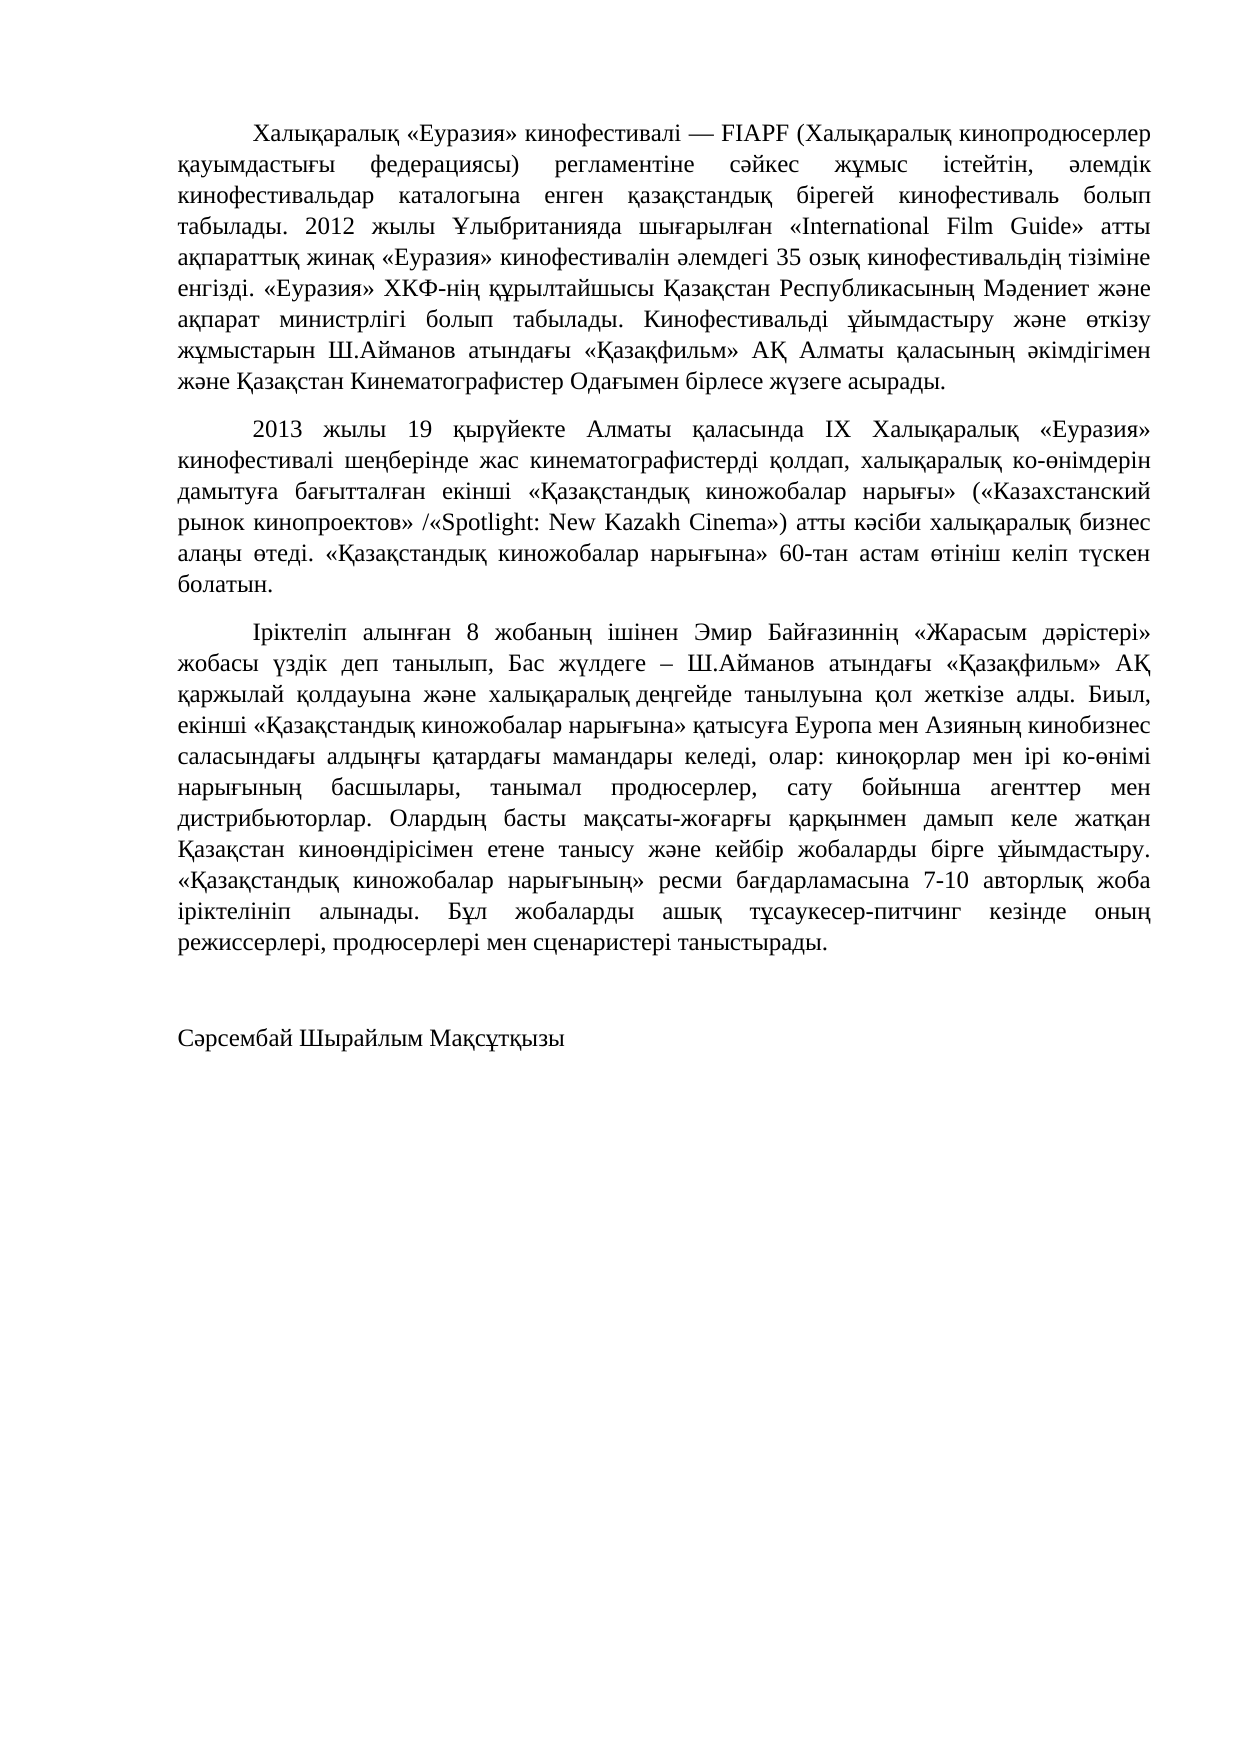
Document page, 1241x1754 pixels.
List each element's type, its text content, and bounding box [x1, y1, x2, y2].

text Халықаралық «Еуразия» кинофестивалі — FIAPF (Халықаралық кинопродюсерлер қауымдастығы федерациясы) регламентіне сәйкес жұмыс істейтін, әлемдік кинофестивальдар каталогына енген қазақстандық бірегей кинофестиваль болып табылады. 2012 жылы Ұлыбританияда шығарылған «International Film Guide» атты ақпараттық жинақ «Еуразия» кинофестивалін әлемдегі 35 озық кинофестивальдің тізіміне енгізді. «Еуразия» ХКФ-нің құрылтайшысы Қазақстан Республикасының Мәдениет және ақпарат министрлігі болып табылады. Кинофестивальді ұйымдастыру және өткізу жұмыстарын Ш.Айманов атындағы «Қазақфильм» АҚ Алматы қаласының әкімдігімен және Қазақстан Кинематографистер Одағымен бірлесе жүзеге асырады. [177, 118, 1152, 395]
text Іріктеліп алынған 8 жобаның ішінен Эмир Байғазиннің «Жарасым дәрістері» жобасы үздік деп танылып, Бас жүлдеге – Ш.Айманов атындағы «Қазақфильм» АҚ қаржылай қолдауына және халықаралық деңгейде танылуына қол жеткізе алды. Биыл, екінші «Қазақстандық киножобалар нарығына» қатысуға Еуропа мен Азияның кинобизнес саласындағы алдыңғы қатардағы мамандары келеді, олар: киноқорлар мен ірі ко-өнімі нарығының басшылары, танымал продюсерлер, сату бойынша агенттер мен дистрибьюторлар. Олардың басты мақсаты-жоғарғы қарқынмен дамып келе жатқан Қазақстан киноөндірісімен етене танысу және кейбір жобаларды бірге ұйымдастыру. «Қазақстандық киножобалар нарығының» ресми бағдарламасына 7-10 авторлық жоба іріктелініп алынады. Бұл жобаларды ашық тұсаукесер-питчинг кезінде оның режиссерлері, продюсерлері мен сценаристері таныстырады. [177, 617, 1152, 956]
text 2013 жылы 19 қырүйекте Алматы қаласында IX Халықаралық «Еуразия» кинофестивалі шеңберінде жас кинематографистерді қолдап, халықаралық ко-өнімдерін дамытуға бағытталған екінші «Қазақстандық киножобалар нарығы» («Казахстанский рынок кинопроектов» /«Spotlight: New Kazakh Cinema») атты кәсіби халықаралық бизнес алаңы өтеді. «Қазақстандық киножобалар нарығына» 60-тан астам өтініш келіп түскен болатын. [177, 414, 1152, 598]
text Сәрсембай Шырайлым Мақсұтқызы [177, 1023, 1152, 1052]
